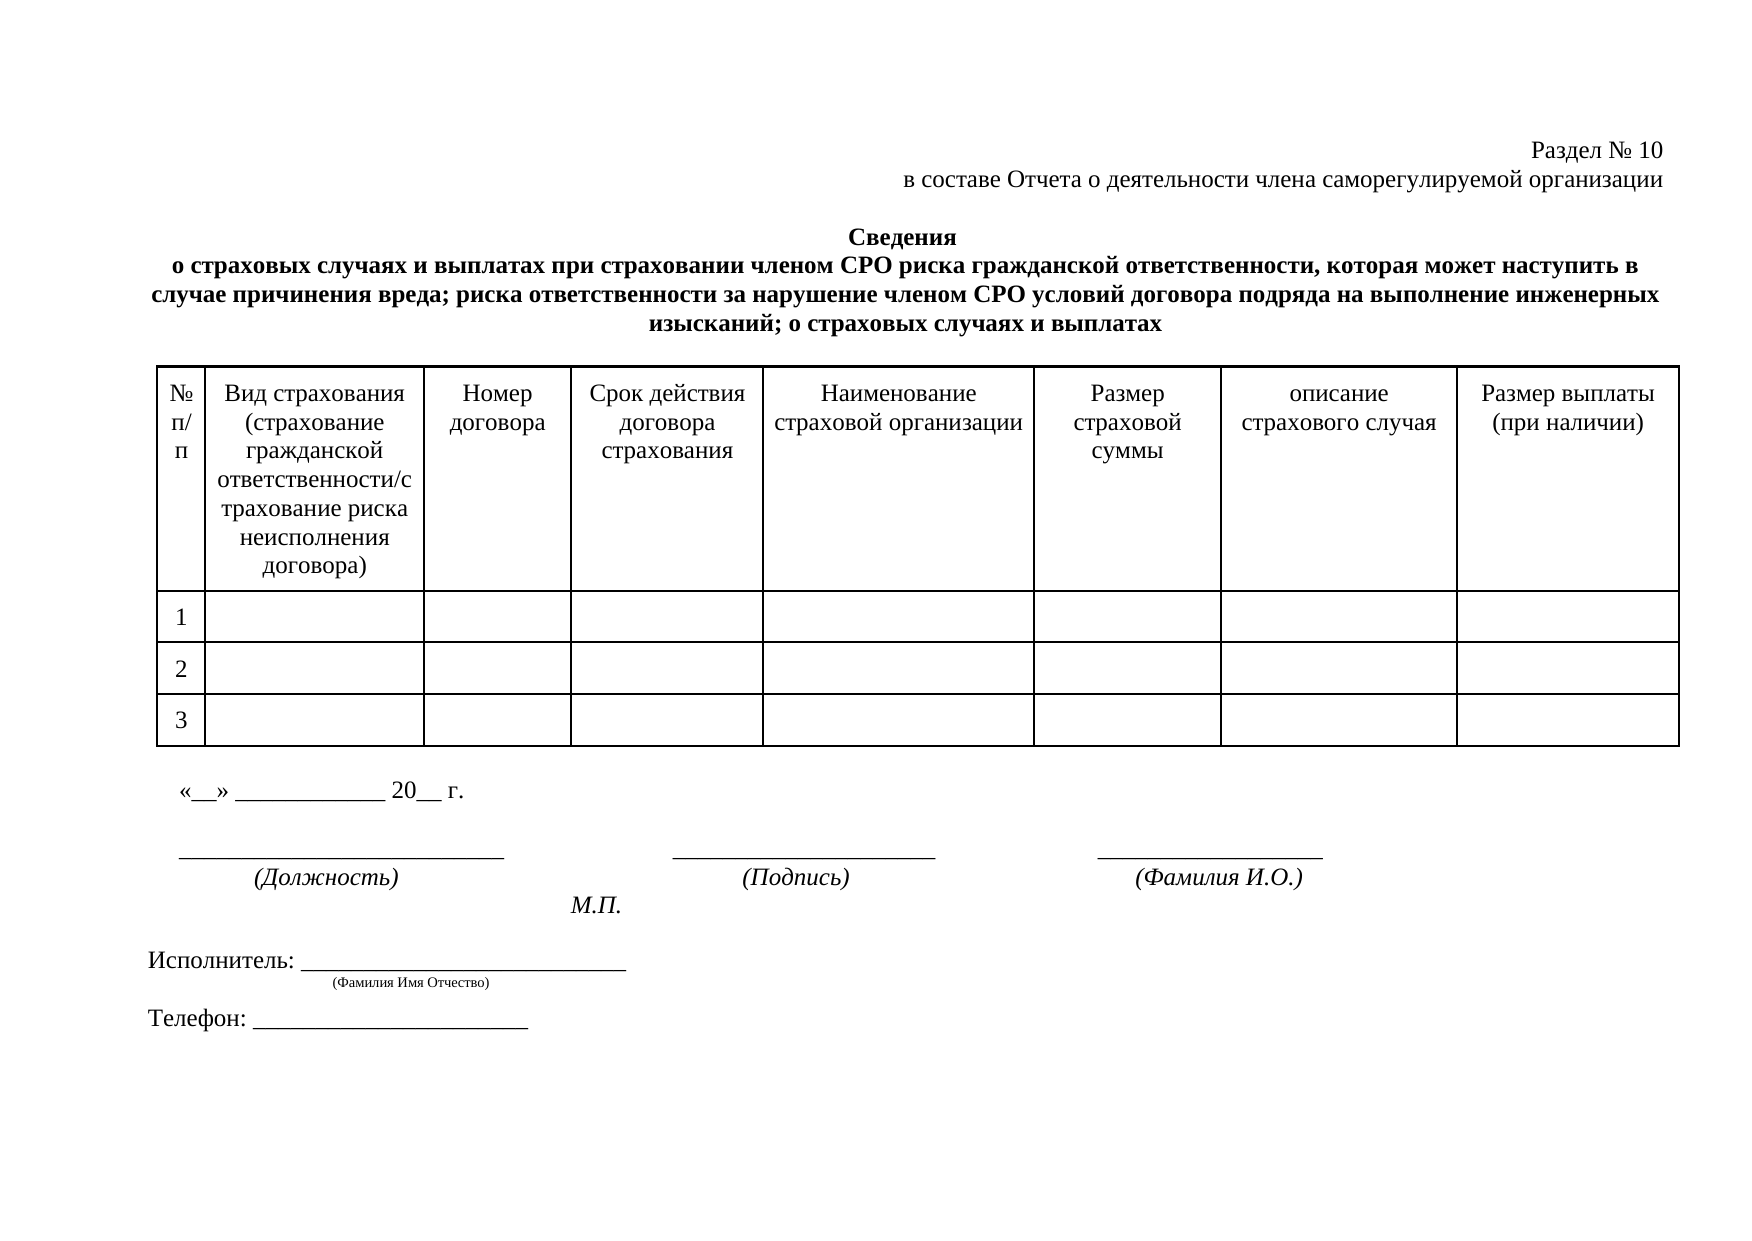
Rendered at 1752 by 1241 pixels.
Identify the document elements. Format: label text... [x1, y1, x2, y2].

table_header Размер страховой суммы [1035, 368, 1220, 589]
text Телефон: ______________________ [148, 1003, 1663, 1032]
text Сведения о страховых случаях и выплатах при страховании членом СРО риска гражданской ответственности, которая может наступить в случае причинения вреда; риска ответственности за нарушение членом СРО условий договора подряда на выполнение инженерных изысканий; о страховых случаях и выплатах [148, 222, 1663, 337]
table_cell [206, 643, 423, 693]
table_header Размер выплаты (при наличии) [1458, 368, 1678, 589]
table_cell [1458, 695, 1678, 744]
table_cell [572, 643, 762, 693]
table_cell [1458, 643, 1678, 693]
table_header № п/п [158, 368, 204, 589]
table_header Вид страхования (страхование гражданской ответственности/страхование риска неисполнения договора) [206, 368, 423, 589]
table_cell [764, 592, 1033, 641]
table_cell [425, 643, 570, 693]
table_cell [764, 695, 1033, 744]
text Исполнитель: __________________________ [148, 946, 1663, 974]
table_cell [1458, 592, 1678, 641]
table_cell [1035, 592, 1220, 641]
table_header Срок действия договора страхования [572, 368, 762, 589]
text в составе Отчета о деятельности члена саморегулируемой организации [148, 164, 1663, 193]
text «__» ____________ 20__ г. [148, 775, 1663, 804]
table_cell [1035, 695, 1220, 744]
table_cell [206, 695, 423, 744]
table_cell 3 [158, 695, 204, 744]
table_cell 1 [158, 592, 204, 641]
text (Фамилия Имя Отчество) [148, 974, 1663, 1003]
table_cell [206, 592, 423, 641]
table_cell [1222, 643, 1456, 693]
text Раздел № 10 [148, 135, 1663, 164]
table_cell [1222, 592, 1456, 641]
table_cell [572, 695, 762, 744]
table_cell [425, 695, 570, 744]
table_cell 2 [158, 643, 204, 693]
table_cell [1222, 695, 1456, 744]
text __________________________ _____________________ __________________ [148, 833, 1653, 862]
text (Должность) (Подпись) (Фамилия И.О.) [148, 862, 1663, 890]
table_cell [764, 643, 1033, 693]
table_cell [1035, 643, 1220, 693]
table_header Номер договора [425, 368, 570, 589]
table_header Наименование страховой организации [764, 368, 1033, 589]
text М.П. [148, 890, 1663, 919]
table_cell [425, 592, 570, 641]
table_cell [572, 592, 762, 641]
table_header описание страхового случая [1222, 368, 1456, 589]
